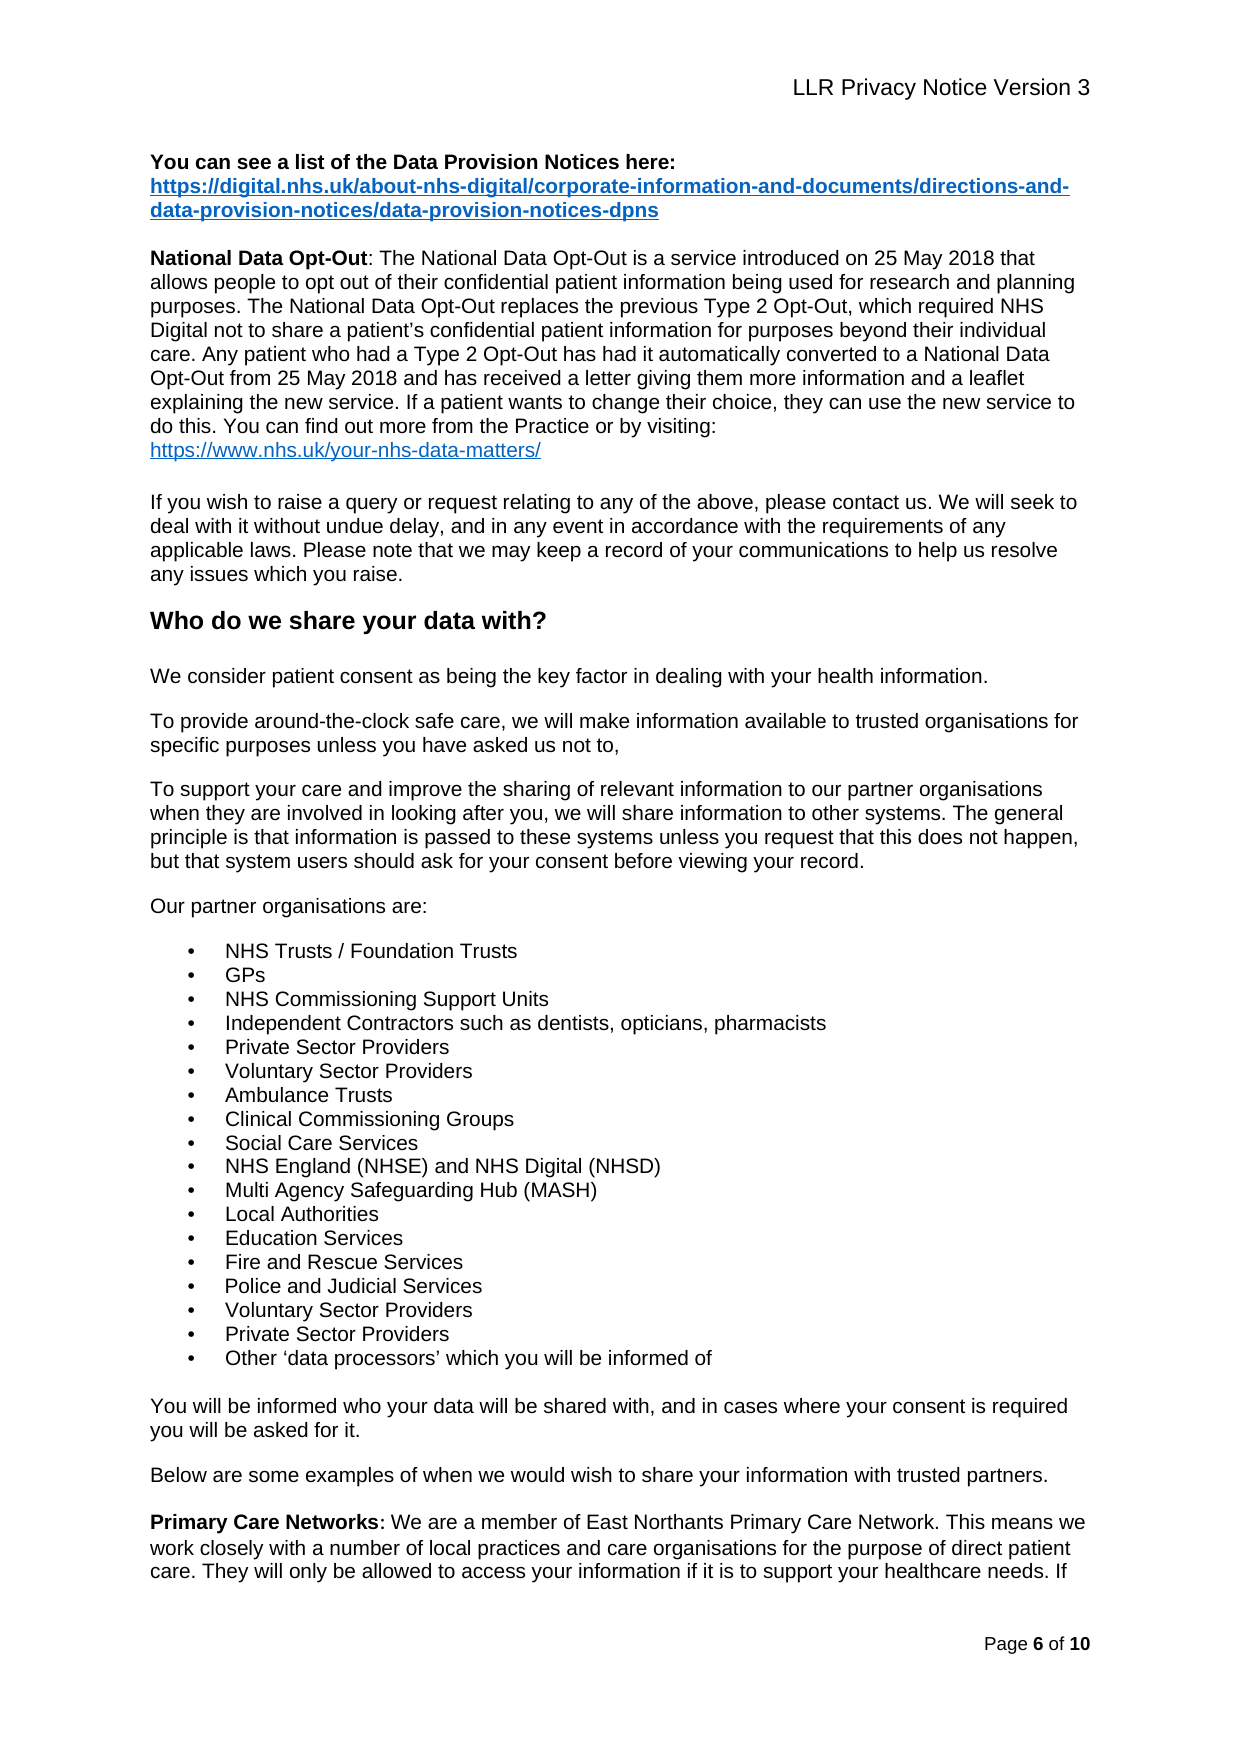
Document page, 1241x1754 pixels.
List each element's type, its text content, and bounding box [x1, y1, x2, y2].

text https://www.nhs.uk/your-nhs-data-matters/ [150, 437, 1090, 461]
list Multi Agency Safeguarding Hub (MASH) [187, 1178, 1090, 1202]
list GPs [187, 963, 1090, 987]
list Clinical Commissioning Groups [187, 1106, 1090, 1130]
text If you wish to raise a query or request relating to any of the above, please contact us. We will seek to deal with it without undue delay, and in any event in accordance with the requirements of any applicable laws. Please note that we may keep a record of your communications to help us resolve any issues which you raise. [150, 489, 1090, 585]
list NHS Trusts / Foundation Trusts [187, 939, 1090, 963]
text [150, 1507, 1090, 1583]
text To support your care and improve the sharing of relevant information to our partner organisations when they are involved in looking after you, we will share information to other systems. The general principle is that information is passed to these systems unless you request that this does not happen, but that system users should ask for your consent before viewing your record. [150, 777, 1090, 873]
text National Data Opt-Out: The National Data Opt-Out is a service introduced on 25 May 2018 that allows people to opt out of their confidential patient information being used for research and planning purposes. The National Data Opt-Out replaces the previous Type 2 Opt-Out, which required NHS Digital not to share a patient’s confidential patient information for purposes beyond their individual care. Any patient who had a Type 2 Opt-Out has had it automatically converted to a National Data Opt-Out from 25 May 2018 and has received a letter giving them more information and a leaflet explaining the new service. If a patient wants to change their choice, they can use the new service to do this. You can find out more from the Practice or by visiting: [150, 246, 1090, 437]
list Private Sector Providers [187, 1034, 1090, 1058]
list Voluntary Sector Providers [187, 1298, 1090, 1322]
list Social Care Services [187, 1130, 1090, 1154]
text We consider patient consent as being the key factor in dealing with your health information. [150, 664, 1090, 688]
list Police and Judicial Services [187, 1274, 1090, 1298]
text You will be informed who your data will be shared with, and in cases where your consent is required you will be asked for it. [150, 1394, 1090, 1442]
list Fire and Rescue Services [187, 1250, 1090, 1274]
list Other ‘data processors’ which you will be informed of [187, 1346, 1090, 1370]
list Education Services [187, 1226, 1090, 1250]
text To provide around-the-clock safe care, we will make information available to trusted organisations for specific purposes unless you have asked us not to, [150, 708, 1090, 756]
list Private Sector Providers [187, 1322, 1090, 1346]
list Ambulance Trusts [187, 1082, 1090, 1106]
list Voluntary Sector Providers [187, 1058, 1090, 1082]
text Our partner organisations are: [150, 894, 1090, 918]
list Local Authorities [187, 1202, 1090, 1226]
list Independent Contractors such as dentists, opticians, pharmacists [187, 1011, 1090, 1034]
list NHS England (NHSE) and NHS Digital (NHSD) [187, 1154, 1090, 1178]
text Who do we share your data with? [150, 606, 1090, 635]
text You can see a list of the Data Provision Notices here: https://digital.nhs.uk/about-nhs-digital/corporate-information-and-documents/directions-and-data-provision-notices/data-provision-notices-dpns [150, 150, 1090, 222]
list NHS Commissioning Support Units [187, 987, 1090, 1011]
text Below are some examples of when we would wish to share your information with trusted partners. [150, 1463, 1090, 1487]
